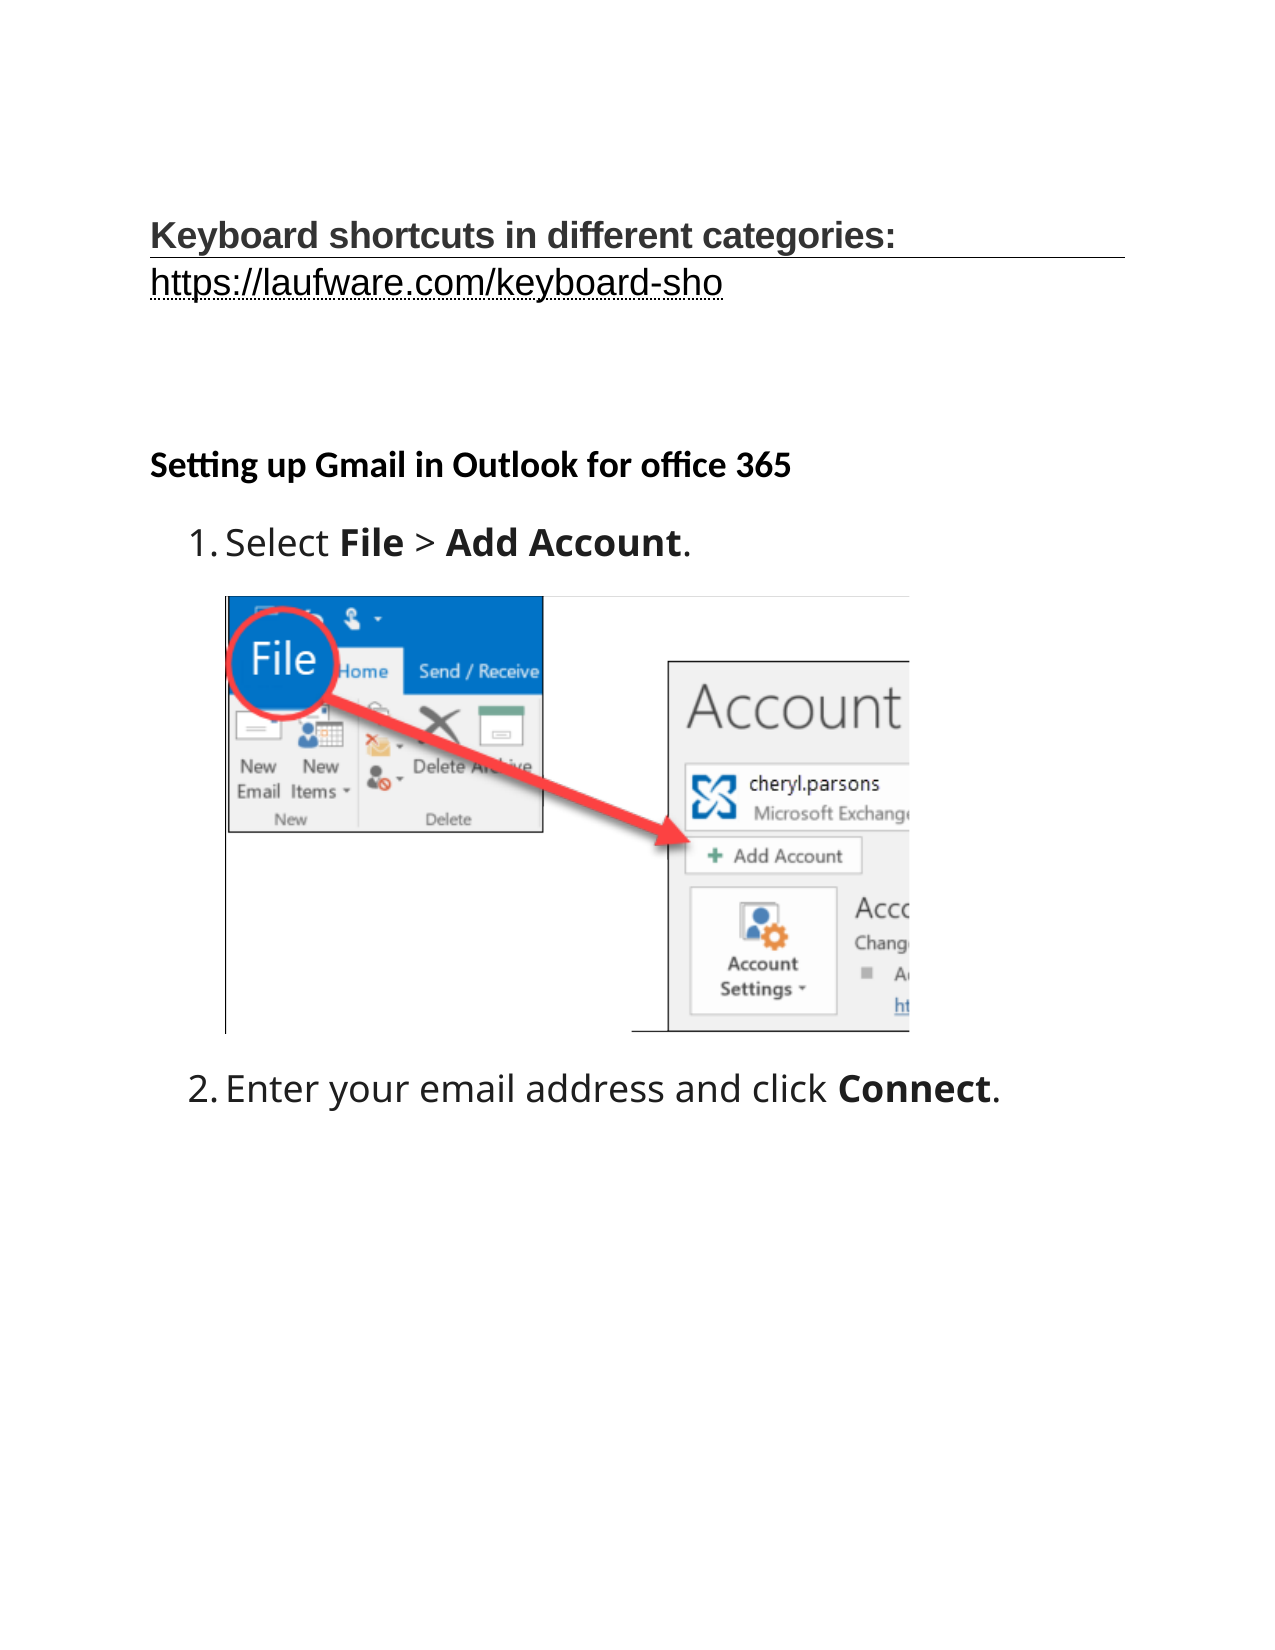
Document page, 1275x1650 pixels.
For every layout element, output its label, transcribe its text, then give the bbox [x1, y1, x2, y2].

text Keyboard shortcuts in different categories: [150, 213, 1125, 257]
picture [225, 596, 910, 1034]
list Enter your email address and click Connect. [187, 1063, 1125, 1114]
text https://laufware.com/keyboard-shoBottom of Form [150, 258, 1125, 303]
list Select File > Add Account. [187, 516, 1125, 567]
text Setting up Gmail in Outlook for office 365 [150, 441, 1125, 487]
